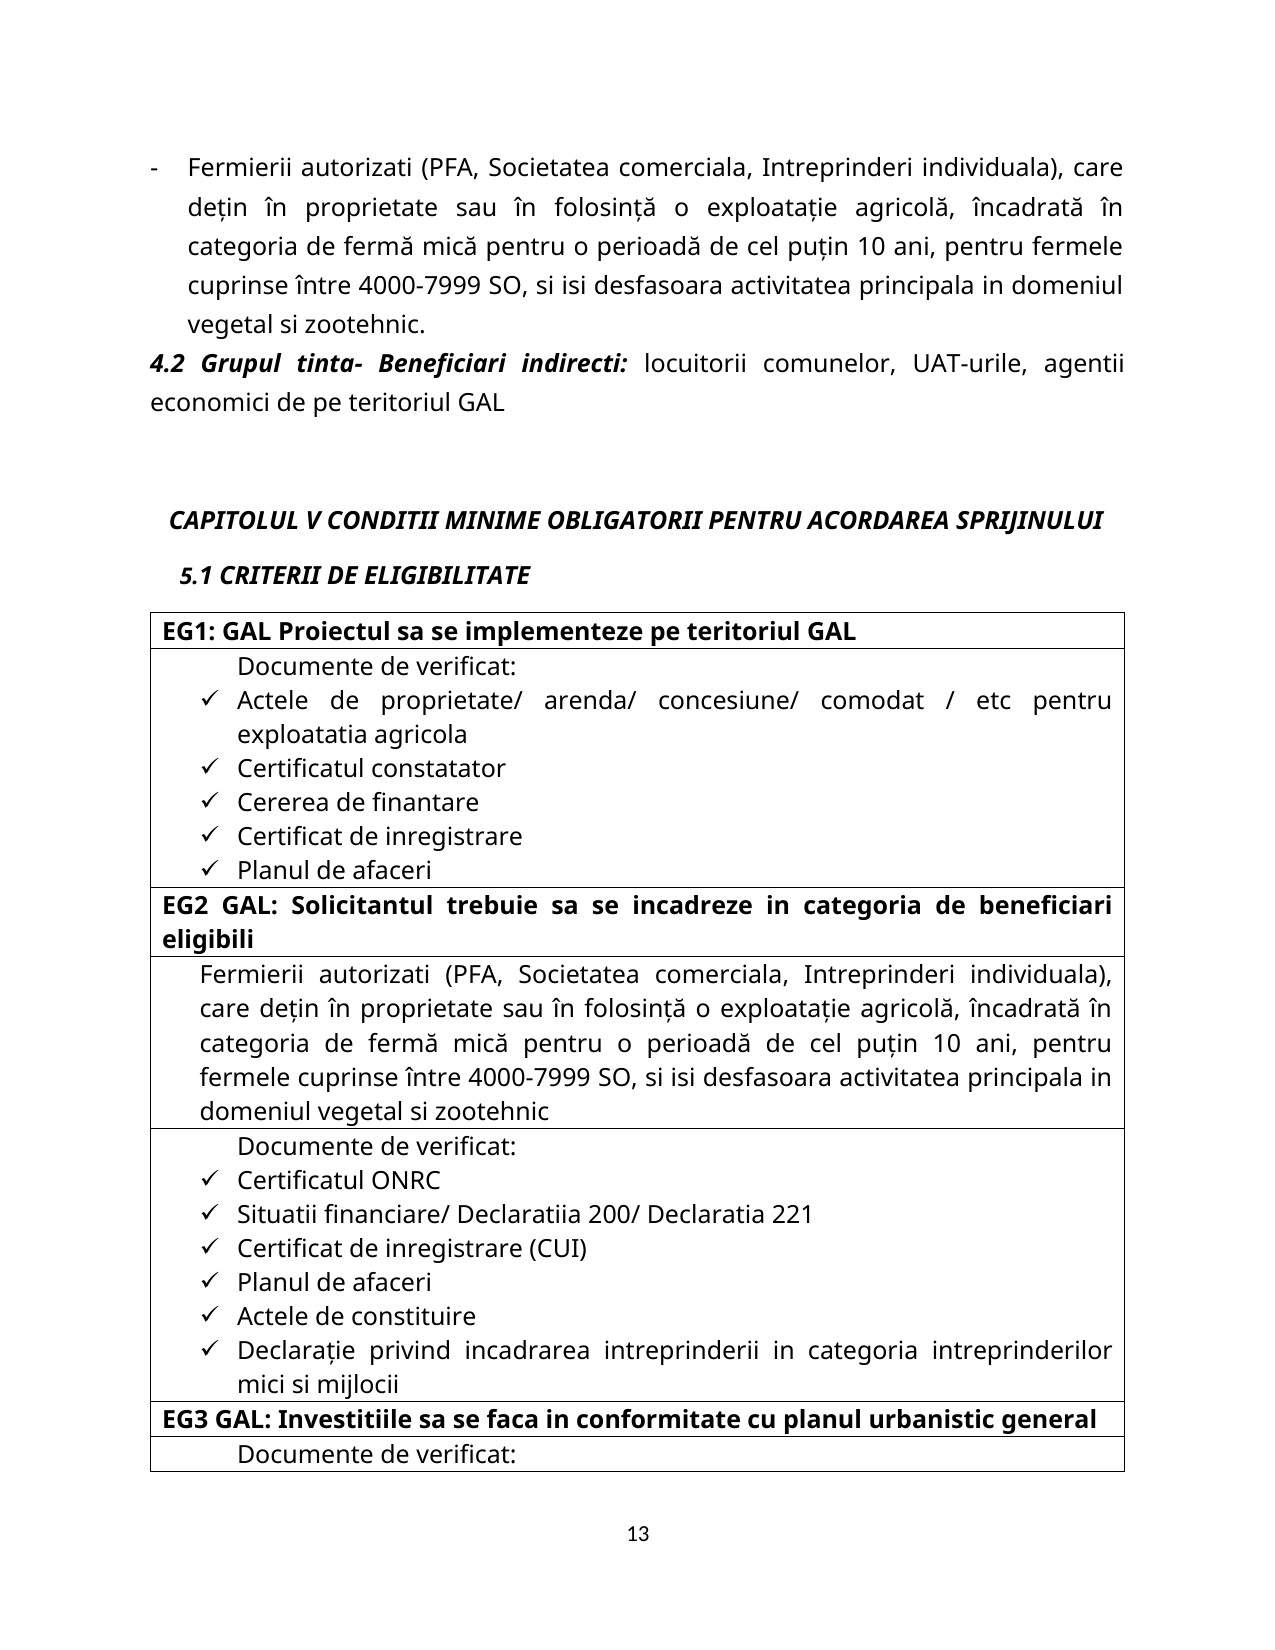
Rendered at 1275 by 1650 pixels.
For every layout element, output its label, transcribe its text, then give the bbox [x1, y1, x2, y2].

table_cell Documente de verificat: Certificatul ONRC Situatii financiare/ Declaratiia 200/ Declaratia 221 Certificat de inregistrare (CUI) Planul de afaceri Actele de constituire Declaraţie privind incadrarea intreprinderii in categoria intreprinderilor mici si mijlocii [151, 1129, 1124, 1401]
text CAPITOLUL V CONDITII MINIME OBLIGATORII PENTRU ACORDAREA SPRIJINULUI [150, 502, 1125, 537]
text 5.1 CRITERII DE ELIGIBILITATE [150, 557, 1125, 591]
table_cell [151, 1437, 1124, 1471]
table_header EG1: GAL Proiectul sa se implementeze pe teritoriul GAL [151, 613, 1124, 647]
list Fermierii autorizati (PFA, Societatea comerciala, Intreprinderi individuala), care dețin în proprietate sau în folosință o exploatație agricolă, încadrată în categoria de fermă mică pentru o perioadă de cel puțin 10 ani, pentru fermele cuprinse între 4000-7999 SO, si isi desfasoara activitatea principala in domeniul vegetal si zootehnic. [150, 150, 1125, 341]
text 4.2 Grupul tinta- Beneficiari indirecti: locuitorii comunelor, UAT-urile, agentii economici de pe teritoriul GAL [150, 346, 1125, 419]
table_cell Documente de verificat: Actele de proprietate/ arenda/ concesiune/ comodat / etc pentru exploatatia agricola Certificatul constatator Cererea de finantare Certificat de inregistrare Planul de afaceri [151, 649, 1124, 887]
table_cell EG2 GAL: Solicitantul trebuie sa se incadreze in categoria de beneficiari eligibili [151, 888, 1124, 956]
table_cell EG3 GAL: Investitiile sa se faca in conformitate cu planul urbanistic general [151, 1402, 1124, 1436]
table_cell Fermierii autorizati (PFA, Societatea comerciala, Intreprinderi individuala), care dețin în proprietate sau în folosință o exploatație agricolă, încadrată în categoria de fermă mică pentru o perioadă de cel puțin 10 ani, pentru fermele cuprinse între 4000-7999 SO, si isi desfasoara activitatea principala in domeniul vegetal si zootehnic [151, 957, 1124, 1127]
